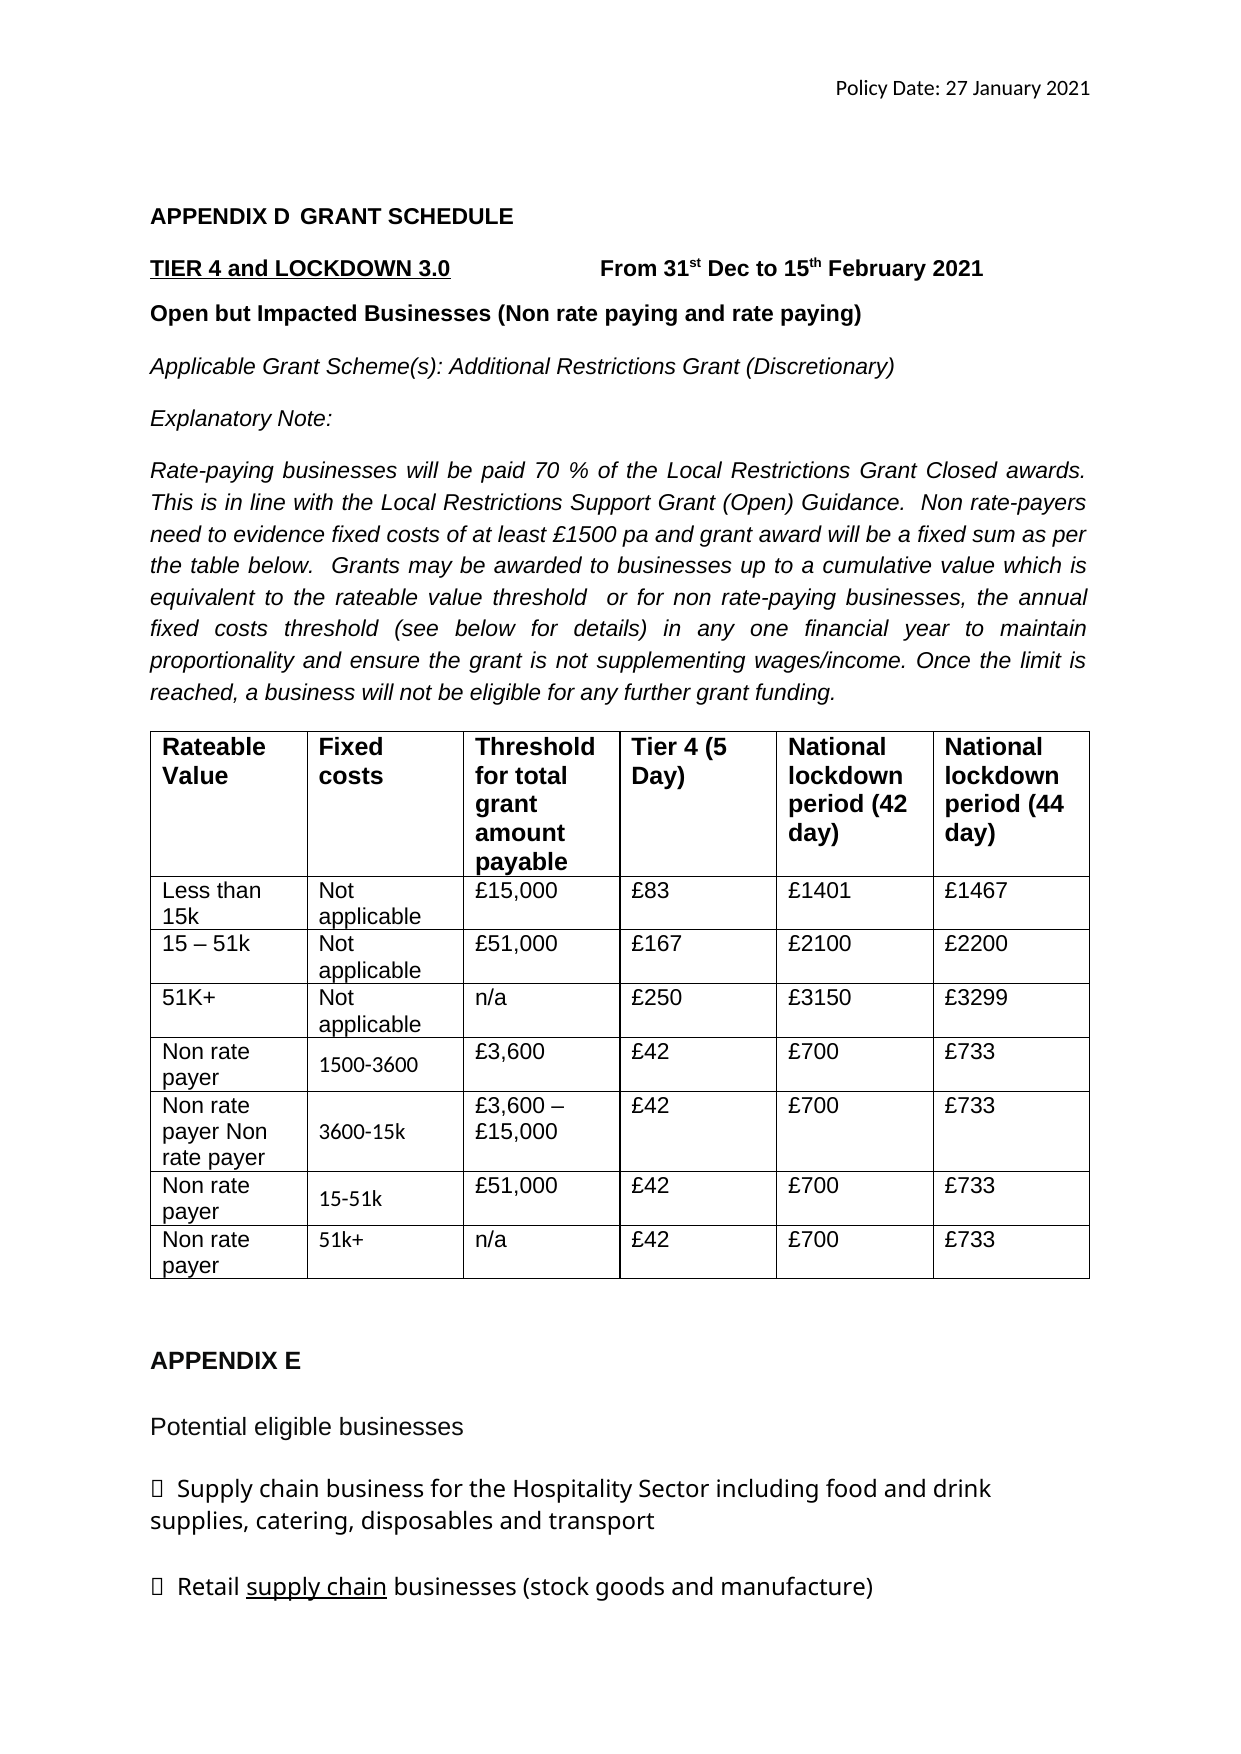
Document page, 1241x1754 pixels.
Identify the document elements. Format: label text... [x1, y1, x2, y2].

table_cell £3,600 –£15,000 [464, 1092, 619, 1171]
table_cell £42 [621, 1092, 776, 1171]
table_cell £83 [621, 877, 776, 929]
text Open but Impacted Businesses (Non rate paying and rate paying) [150, 300, 1090, 327]
text  Retail supply chain businesses (stock goods and manufacture) [150, 1569, 1090, 1602]
table_header Tier 4 (5 Day) [621, 732, 776, 876]
table_cell £700 [777, 1038, 933, 1091]
table_cell 51k+ [308, 1226, 463, 1278]
table_cell £42 [621, 1226, 776, 1278]
table_header Fixed costs [308, 732, 463, 876]
table_cell £2200 [934, 930, 1089, 983]
table_cell 15 – 51k [151, 930, 307, 983]
text Potential eligible businesses [150, 1412, 1090, 1440]
table_cell £733 [934, 1038, 1089, 1091]
table_cell £167 [621, 930, 776, 983]
table_cell £733 [934, 1092, 1089, 1171]
table_cell £3,600 [464, 1038, 619, 1091]
table_cell £700 [777, 1226, 933, 1278]
table_cell £1401 [777, 877, 933, 929]
table_cell Non rate payer Non rate payer [151, 1092, 307, 1171]
table_cell Non rate payer [151, 1226, 307, 1278]
table_cell £51,000 [464, 1172, 619, 1224]
text Rate-paying businesses will be paid 70 % of the Local Restrictions Grant Closed awards. This is in line with the Local Restrictions Support Grant (Open) Guidance. Non rate-payers need to evidence fixed costs of at least £1500 pa and grant award will be a fixed sum as per the table below. Grants may be awarded to businesses up to a cumulative value which is equivalent to the rateable value threshold or for non rate-paying businesses, the annual fixed costs threshold (see below for details) in any one financial year to maintain proportionality and ensure the grant is not supplementing wages/income. Once the limit is reached, a business will not be eligible for any further grant funding. [150, 457, 1090, 705]
table_header Threshold for total grant amount payable [464, 732, 619, 876]
table_cell £733 [934, 1226, 1089, 1278]
table_cell n/a [464, 984, 619, 1037]
table_cell 51K+ [151, 984, 307, 1037]
table_cell Less than 15k [151, 877, 307, 929]
table_cell Not applicable [308, 877, 463, 929]
table_cell £2100 [777, 930, 933, 983]
text APPENDIX E [150, 1279, 1090, 1374]
table_cell £250 [621, 984, 776, 1037]
table_header National lockdown period (42 day) [777, 732, 933, 876]
table_cell £1467 [934, 877, 1089, 929]
table_header Rateable Value [151, 732, 307, 876]
table_cell £15,000 [464, 877, 619, 929]
table_cell £733 [934, 1172, 1089, 1224]
table_cell 15-51k [308, 1172, 463, 1224]
table_cell 3600-15k [308, 1092, 463, 1171]
text Applicable Grant Scheme(s): Additional Restrictions Grant (Discretionary) [150, 353, 1090, 379]
table_cell £42 [621, 1172, 776, 1224]
text TIER 4 and LOCKDOWN 3.0 From 31st Dec to 15th February 2021 [150, 255, 1090, 282]
table_cell £3299 [934, 984, 1089, 1037]
table_cell 1500-3600 [308, 1038, 463, 1091]
table_cell £51,000 [464, 930, 619, 983]
table_cell Not applicable [308, 930, 463, 983]
table_cell £700 [777, 1172, 933, 1224]
table_cell £42 [621, 1038, 776, 1091]
text Explanatory Note: [150, 405, 1090, 431]
table_cell £3150 [777, 984, 933, 1037]
table_cell n/a [464, 1226, 619, 1278]
table_cell £700 [777, 1092, 933, 1171]
table_cell Non rate payer [151, 1172, 307, 1224]
table_cell Not applicable [308, 984, 463, 1037]
table_header National lockdown period (44 day) [934, 732, 1089, 876]
table_cell Non rate payer [151, 1038, 307, 1091]
text APPENDIX D GRANT SCHEDULE [150, 203, 1090, 229]
text  Supply chain business for the Hospitality Sector including food and drink supplies, catering, disposables and transport [150, 1472, 1090, 1537]
